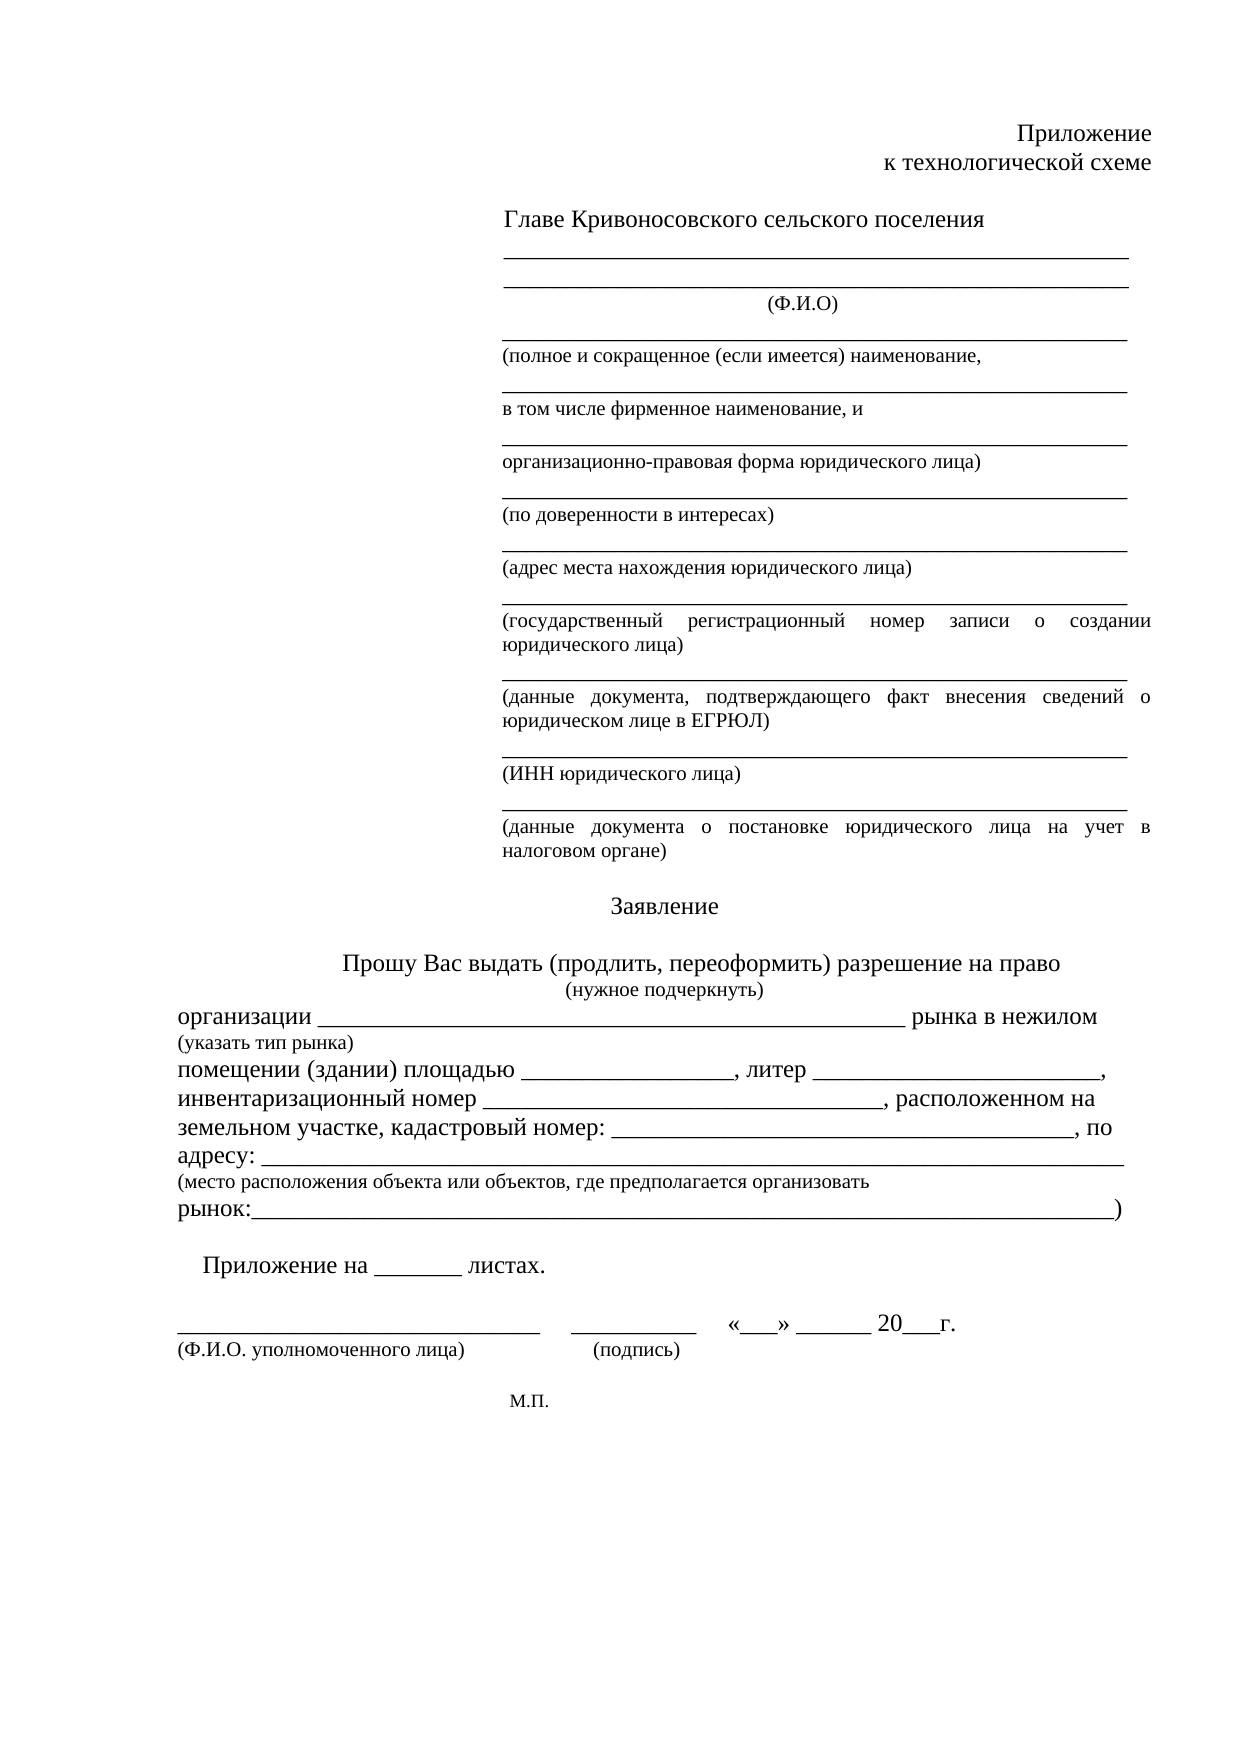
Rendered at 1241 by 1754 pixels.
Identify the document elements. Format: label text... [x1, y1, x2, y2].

text __________________________________________________ [177, 262, 1152, 291]
text Главе Кривоносовского сельского поселения [177, 204, 1152, 233]
text __________________________________________________ [502, 526, 1152, 555]
text Прошу Вас выдать (продлить, переоформить) разрешение на право [177, 948, 1152, 977]
text Приложение на _______ листах. [177, 1251, 1152, 1279]
text __________________________________________________ [502, 785, 1152, 814]
text __________________________________________________ [502, 420, 1152, 449]
text к технологической схеме [177, 147, 1152, 176]
text (ИНН юридического лица) [502, 761, 1152, 785]
text (место расположения объекта или объектов, где предполагается организовать [177, 1169, 1152, 1193]
text Заявление [177, 891, 1152, 920]
text (Ф.И.О) [177, 291, 1152, 315]
text _____________________________ __________ «___» ______ 20___г. [177, 1308, 1152, 1337]
text __________________________________________________ [502, 579, 1152, 607]
text М.П. [177, 1390, 1152, 1411]
text адресу: _____________________________________________________________________ [177, 1140, 1152, 1169]
text (данные документа, подтверждающего факт внесения сведений о юридическом лице в ЕГРЮЛ) [502, 684, 1152, 732]
text (по доверенности в интересах) [502, 502, 1152, 526]
text __________________________________________________ [502, 732, 1152, 761]
text (нужное подчеркнуть) [177, 977, 1152, 1001]
text (данные документа о постановке юридического лица на учет в налоговом органе) [502, 814, 1152, 862]
text организации _______________________________________________ рынка в нежилом [177, 1001, 1152, 1030]
text (Ф.И.О. уполномоченного лица) (подпись) [177, 1337, 1152, 1361]
text __________________________________________________ [502, 315, 1152, 343]
text (государственный регистрационный номер записи о создании юридического лица) [502, 607, 1152, 656]
text (адрес места нахождения юридического лица) [502, 555, 1152, 579]
text Приложение [177, 118, 1152, 147]
text __________________________________________________ [502, 367, 1152, 396]
text (указать тип рынка) [177, 1030, 1152, 1054]
text (полное и сокращенное (если имеется) наименование, [502, 343, 1152, 367]
text __________________________________________________ [177, 233, 1152, 262]
text __________________________________________________ [502, 656, 1152, 684]
text инвентаризационный номер ________________________________, расположенном на [177, 1083, 1152, 1112]
text в том числе фирменное наименование, и [502, 396, 1152, 420]
text __________________________________________________ [502, 473, 1152, 502]
text организационно-правовая форма юридического лица) [502, 449, 1152, 473]
text рынок:_____________________________________________________________________) [177, 1193, 1152, 1222]
text помещении (здании) площадью _________________, литер _______________________, [177, 1054, 1152, 1083]
text земельном участке, кадастровый номер: _____________________________________, по [177, 1112, 1152, 1140]
